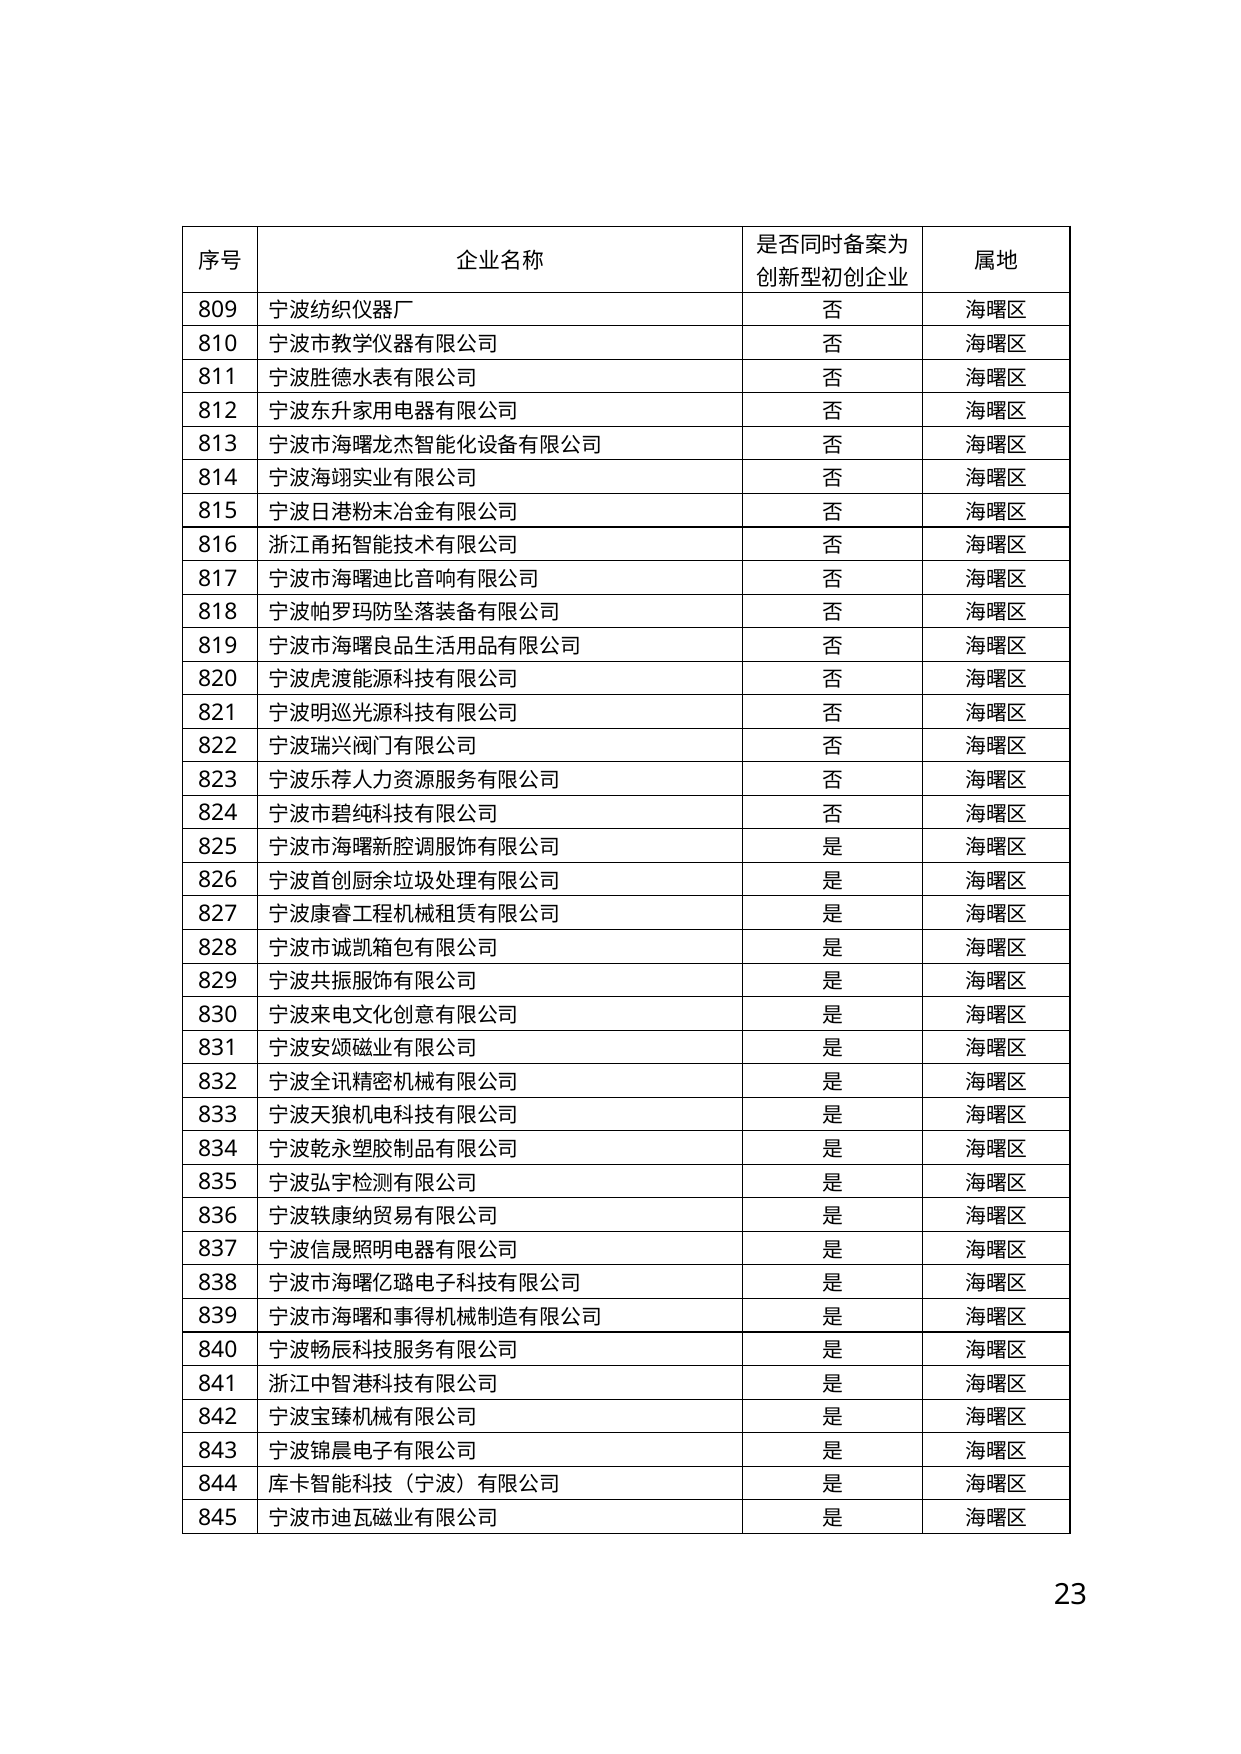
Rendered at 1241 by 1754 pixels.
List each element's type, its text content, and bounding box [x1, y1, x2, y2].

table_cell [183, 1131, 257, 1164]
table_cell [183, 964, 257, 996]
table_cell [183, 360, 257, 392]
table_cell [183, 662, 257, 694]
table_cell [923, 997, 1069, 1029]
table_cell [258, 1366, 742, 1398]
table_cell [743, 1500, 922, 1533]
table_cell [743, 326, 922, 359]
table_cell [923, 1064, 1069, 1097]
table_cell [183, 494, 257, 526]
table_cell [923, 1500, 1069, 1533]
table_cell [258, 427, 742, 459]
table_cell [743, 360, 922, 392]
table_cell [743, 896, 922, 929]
table_header 属地 [923, 227, 1069, 292]
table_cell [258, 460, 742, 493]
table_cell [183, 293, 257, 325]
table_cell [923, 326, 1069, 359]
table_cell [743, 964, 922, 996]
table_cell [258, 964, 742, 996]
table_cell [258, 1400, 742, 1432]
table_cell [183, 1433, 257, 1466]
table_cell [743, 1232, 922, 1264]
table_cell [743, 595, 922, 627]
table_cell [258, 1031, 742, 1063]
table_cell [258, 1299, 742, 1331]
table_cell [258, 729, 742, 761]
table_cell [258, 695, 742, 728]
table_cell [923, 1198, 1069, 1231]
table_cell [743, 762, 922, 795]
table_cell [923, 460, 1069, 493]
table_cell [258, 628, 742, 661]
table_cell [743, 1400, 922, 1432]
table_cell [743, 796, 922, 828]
table_header 是否同时备案为创新型初创企业 [743, 227, 922, 292]
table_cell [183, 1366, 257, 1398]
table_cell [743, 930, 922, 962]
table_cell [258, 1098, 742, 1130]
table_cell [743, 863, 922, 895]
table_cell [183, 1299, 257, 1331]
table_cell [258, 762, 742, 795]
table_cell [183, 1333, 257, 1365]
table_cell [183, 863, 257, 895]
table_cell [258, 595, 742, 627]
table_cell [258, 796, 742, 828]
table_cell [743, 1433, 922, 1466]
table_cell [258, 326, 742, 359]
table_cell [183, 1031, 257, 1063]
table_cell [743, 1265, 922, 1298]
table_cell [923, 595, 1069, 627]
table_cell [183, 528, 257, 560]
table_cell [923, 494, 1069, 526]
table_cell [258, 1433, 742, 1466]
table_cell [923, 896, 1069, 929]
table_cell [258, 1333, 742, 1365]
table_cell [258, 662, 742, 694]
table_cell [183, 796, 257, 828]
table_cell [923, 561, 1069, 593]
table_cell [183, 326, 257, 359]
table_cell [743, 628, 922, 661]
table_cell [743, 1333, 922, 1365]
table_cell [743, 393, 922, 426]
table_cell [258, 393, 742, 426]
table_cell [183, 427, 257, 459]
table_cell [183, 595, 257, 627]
table_header 序号 [183, 227, 257, 292]
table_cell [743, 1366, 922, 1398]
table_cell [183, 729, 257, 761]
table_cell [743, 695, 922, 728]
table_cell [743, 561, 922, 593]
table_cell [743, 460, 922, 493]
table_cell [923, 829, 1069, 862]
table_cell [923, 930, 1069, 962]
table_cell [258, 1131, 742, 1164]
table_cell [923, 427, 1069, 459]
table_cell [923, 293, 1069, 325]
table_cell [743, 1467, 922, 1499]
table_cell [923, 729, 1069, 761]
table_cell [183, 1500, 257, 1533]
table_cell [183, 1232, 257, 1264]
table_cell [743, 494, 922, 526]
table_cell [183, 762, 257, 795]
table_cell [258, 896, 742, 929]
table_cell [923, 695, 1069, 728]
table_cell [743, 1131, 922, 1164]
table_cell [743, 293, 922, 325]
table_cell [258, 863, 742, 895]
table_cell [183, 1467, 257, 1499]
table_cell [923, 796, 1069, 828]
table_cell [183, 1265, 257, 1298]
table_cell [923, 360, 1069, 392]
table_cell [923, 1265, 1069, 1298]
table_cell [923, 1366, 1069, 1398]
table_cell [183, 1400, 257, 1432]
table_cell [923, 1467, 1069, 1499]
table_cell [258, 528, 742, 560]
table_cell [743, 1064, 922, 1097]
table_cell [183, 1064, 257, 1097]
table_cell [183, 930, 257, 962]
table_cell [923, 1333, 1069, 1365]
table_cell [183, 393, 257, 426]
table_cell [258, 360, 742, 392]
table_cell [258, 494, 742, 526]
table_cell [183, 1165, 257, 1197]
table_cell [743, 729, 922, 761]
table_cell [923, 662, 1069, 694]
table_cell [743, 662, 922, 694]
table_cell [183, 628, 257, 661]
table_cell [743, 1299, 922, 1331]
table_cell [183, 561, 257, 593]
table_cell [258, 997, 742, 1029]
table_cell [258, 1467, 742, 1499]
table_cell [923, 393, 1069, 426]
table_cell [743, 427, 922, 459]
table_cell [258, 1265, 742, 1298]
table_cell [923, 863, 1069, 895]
table_header 企业名称 [258, 227, 742, 292]
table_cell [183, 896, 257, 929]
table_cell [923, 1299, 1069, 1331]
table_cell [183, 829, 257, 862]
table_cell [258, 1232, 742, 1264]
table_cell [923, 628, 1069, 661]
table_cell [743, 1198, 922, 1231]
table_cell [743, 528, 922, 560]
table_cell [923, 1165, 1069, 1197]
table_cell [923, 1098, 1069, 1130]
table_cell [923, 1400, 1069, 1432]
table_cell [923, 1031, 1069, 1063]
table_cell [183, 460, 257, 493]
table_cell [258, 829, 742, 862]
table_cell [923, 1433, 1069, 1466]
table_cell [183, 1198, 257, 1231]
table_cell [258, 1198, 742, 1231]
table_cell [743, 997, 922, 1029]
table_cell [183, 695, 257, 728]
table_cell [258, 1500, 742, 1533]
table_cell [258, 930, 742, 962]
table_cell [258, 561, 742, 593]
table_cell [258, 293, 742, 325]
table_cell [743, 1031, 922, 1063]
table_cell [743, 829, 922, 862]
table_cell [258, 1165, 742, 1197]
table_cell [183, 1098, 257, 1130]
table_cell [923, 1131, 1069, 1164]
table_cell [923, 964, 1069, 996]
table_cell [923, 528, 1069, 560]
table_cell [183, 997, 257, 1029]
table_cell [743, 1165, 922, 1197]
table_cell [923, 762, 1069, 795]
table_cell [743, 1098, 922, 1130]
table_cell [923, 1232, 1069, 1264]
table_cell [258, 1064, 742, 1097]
